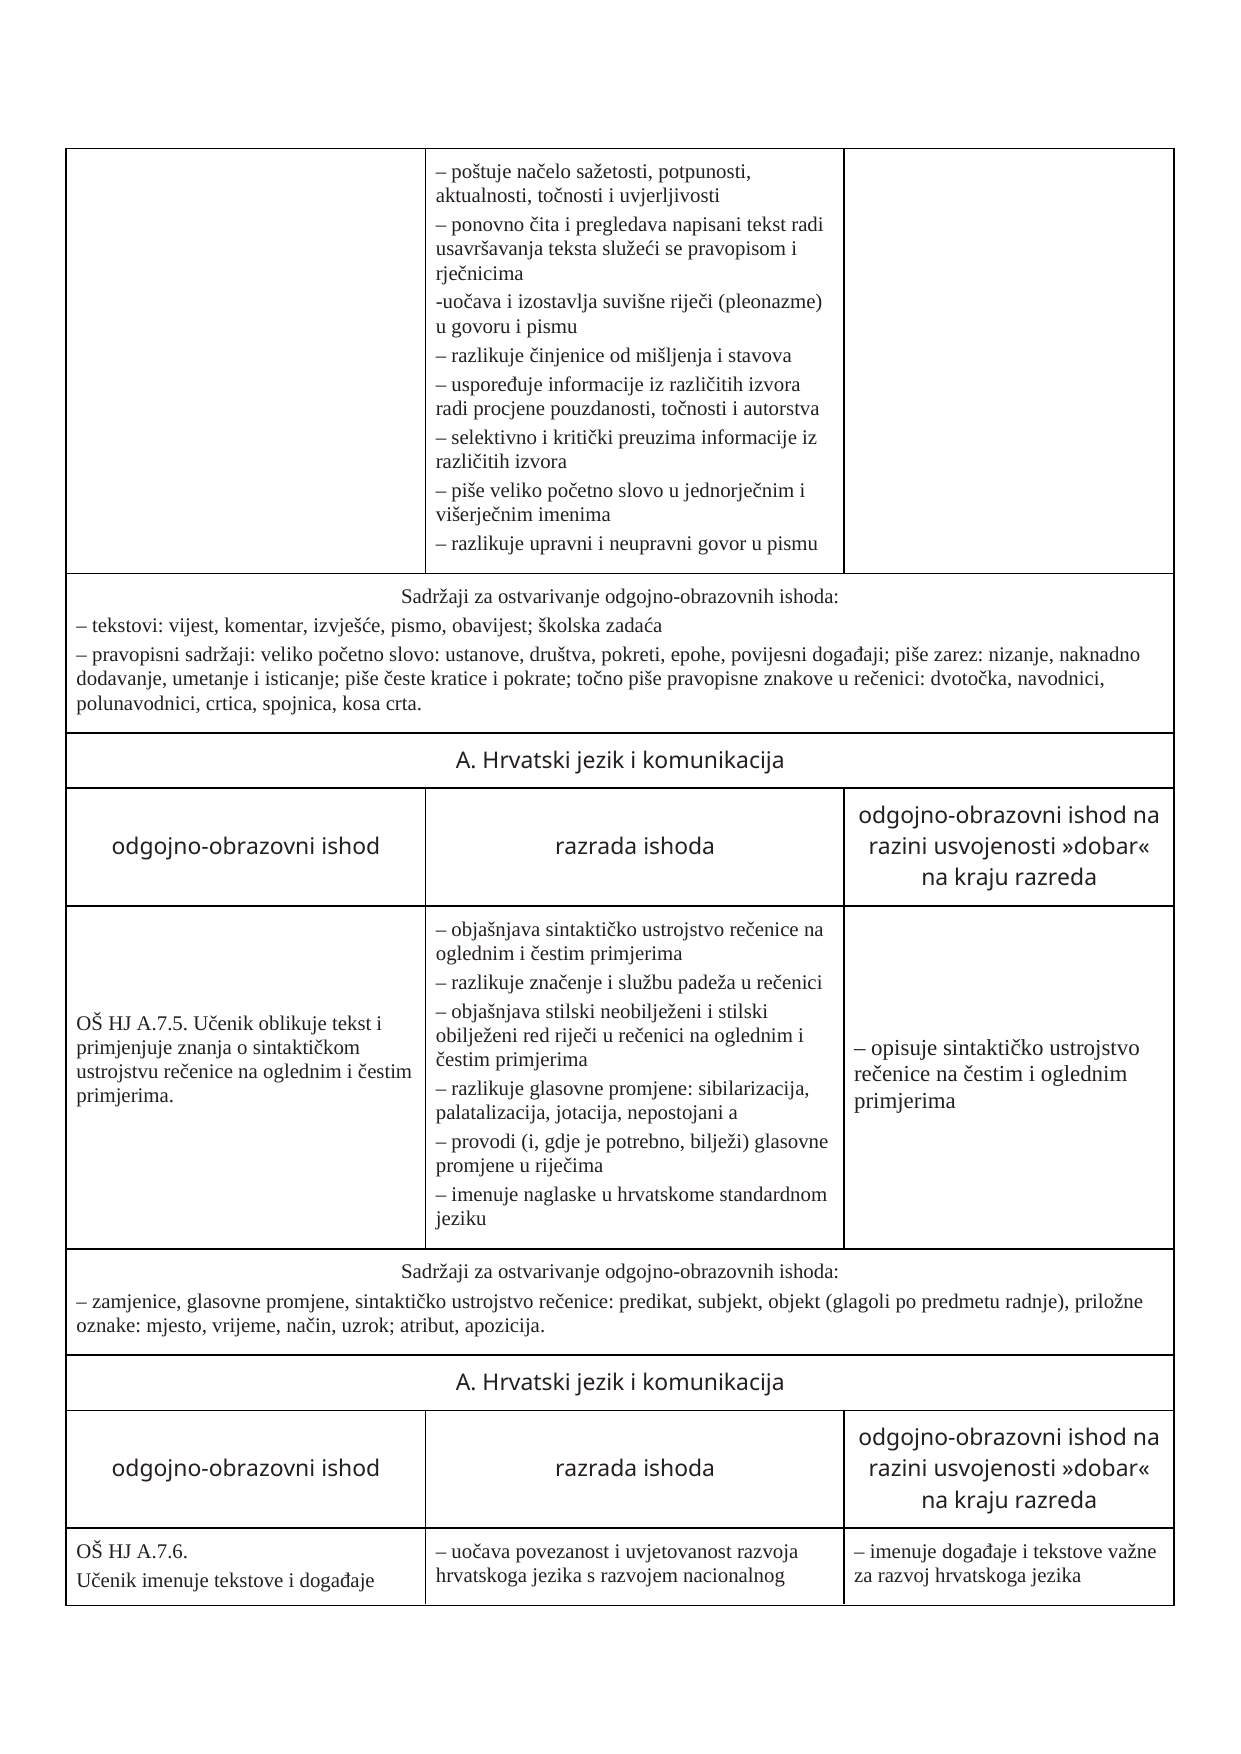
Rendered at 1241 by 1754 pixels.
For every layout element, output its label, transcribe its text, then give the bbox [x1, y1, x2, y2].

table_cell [426, 1529, 843, 1604]
table_cell A. Hrvatski jezik i komunikacija [67, 1356, 1173, 1409]
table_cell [845, 149, 1173, 573]
table_cell Sadržaji za ostvarivanje odgojno-obrazovnih ishoda: – zamjenice, glasovne promjene, sintaktičko ustrojstvo rečenice: predikat, subjekt, objekt (glagoli po predmetu radnje), priložne oznake: mjesto, vrijeme, način, uzrok; atribut, apozicija. [67, 1250, 1173, 1354]
table_cell Sadržaji za ostvarivanje odgojno-obrazovnih ishoda: – tekstovi: vijest, komentar, izvješće, pismo, obavijest; školska zadaća – pravopisni sadržaji: veliko početno slovo: ustanove, društva, pokreti, epohe, povijesni događaji; piše zarez: nizanje, naknadno dodavanje, umetanje i isticanje; piše česte kratice i pokrate; točno piše pravopisne znakove u rečenici: dvotočka, navodnici, polunavodnici, crtica, spojnica, kosa crta. [67, 574, 1173, 732]
table_cell razrada ishoda [426, 789, 843, 905]
table_cell OŠ HJ A.7.5. Učenik oblikuje tekst i primjenjuje znanja o sintaktičkom ustrojstvu rečenice na oglednim i čestim primjerima. [67, 907, 425, 1248]
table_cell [845, 1529, 1173, 1604]
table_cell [426, 149, 843, 573]
table_cell odgojno-obrazovni ishod [67, 789, 425, 905]
table_cell A. Hrvatski jezik i komunikacija [67, 734, 1173, 787]
table_cell odgojno-obrazovni ishod na razini usvojenosti »dobar« na kraju razreda [845, 789, 1173, 905]
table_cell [67, 149, 425, 573]
table_cell odgojno-obrazovni ishod [67, 1411, 425, 1527]
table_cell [67, 1529, 425, 1604]
table_cell – objašnjava sintaktičko ustrojstvo rečenice na oglednim i čestim primjerima – razlikuje značenje i službu padeža u rečenici – objašnjava stilski neobilježeni i stilski obilježeni red riječi u rečenici na oglednim i čestim primjerima – razlikuje glasovne promjene: sibilarizacija, palatalizacija, jotacija, nepostojani a – provodi (i, gdje je potrebno, bilježi) glasovne promjene u riječima – imenuje naglaske u hrvatskome standardnom jeziku [426, 907, 843, 1248]
table_cell razrada ishoda [426, 1411, 843, 1527]
table_cell – opisuje sintaktičko ustrojstvo rečenice na čestim i oglednim primjerima [845, 907, 1173, 1248]
table_cell odgojno-obrazovni ishod na razini usvojenosti »dobar« na kraju razreda [845, 1411, 1173, 1527]
